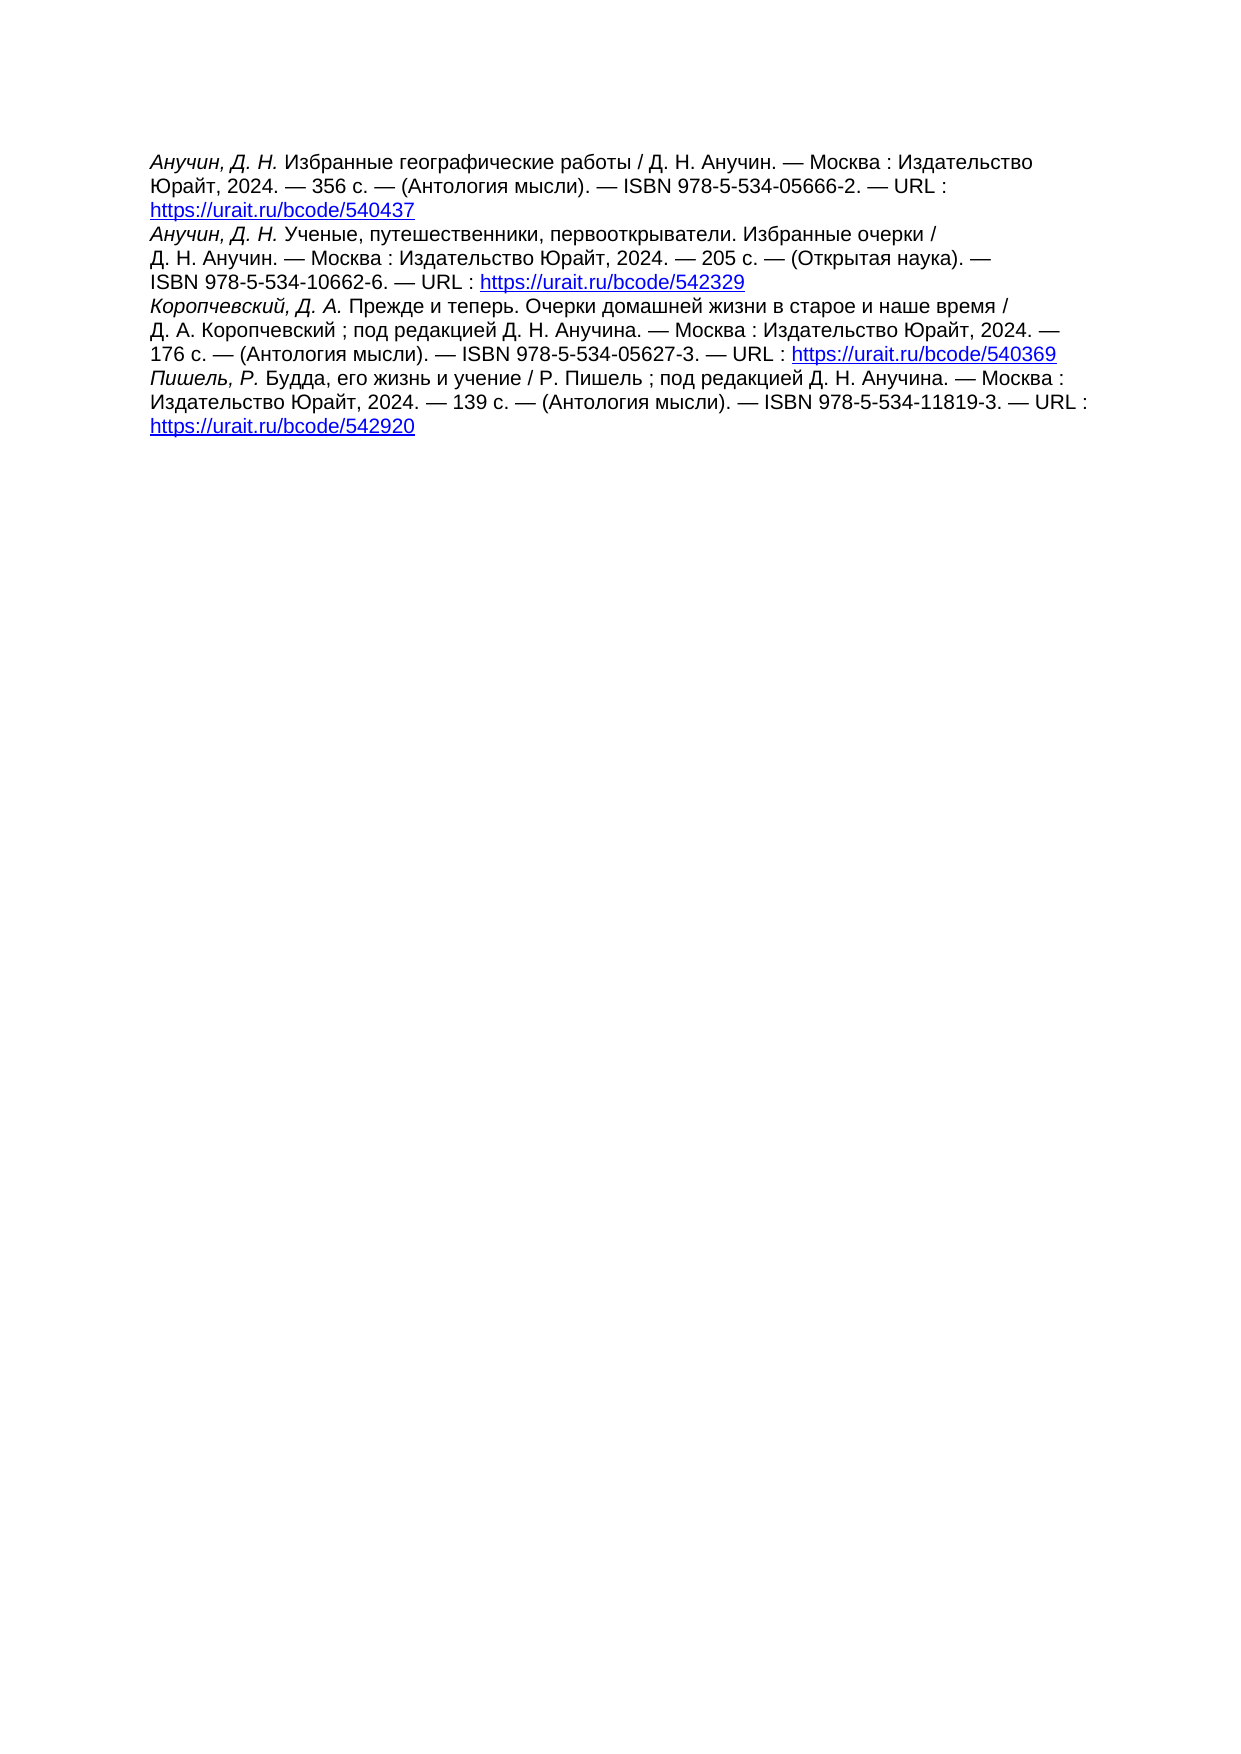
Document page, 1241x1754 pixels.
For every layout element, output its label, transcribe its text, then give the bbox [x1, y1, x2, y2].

text Анучин, Д. Н. Избранные географические работы / Д. Н. Анучин. — Москва : Издательство Юрайт, 2024. — 356 с. — (Антология мысли). — ISBN 978-5-534-05666-2. — URL : https://urait.ru/bcode/540437 [150, 150, 1090, 222]
text Анучин, Д. Н. Ученые, путешественники, первооткрыватели. Избранные очерки / Д. Н. Анучин. — Москва : Издательство Юрайт, 2024. — 205 с. — (Открытая наука). — ISBN 978-5-534-10662-6. — URL : https://urait.ru/bcode/542329 [150, 222, 1090, 294]
text Коропчевский, Д. А. Прежде и теперь. Очерки домашней жизни в старое и наше время / Д. А. Коропчевский ; под редакцией Д. Н. Анучина. — Москва : Издательство Юрайт, 2024. — 176 с. — (Антология мысли). — ISBN 978-5-534-05627-3. — URL : https://urait.ru/bcode/540369 [150, 294, 1090, 366]
text Пишель, Р. Будда, его жизнь и учение / Р. Пишель ; под редакцией Д. Н. Анучина. — Москва : Издательство Юрайт, 2024. — 139 с. — (Антология мысли). — ISBN 978-5-534-11819-3. — URL : https://urait.ru/bcode/542920 [150, 366, 1090, 437]
